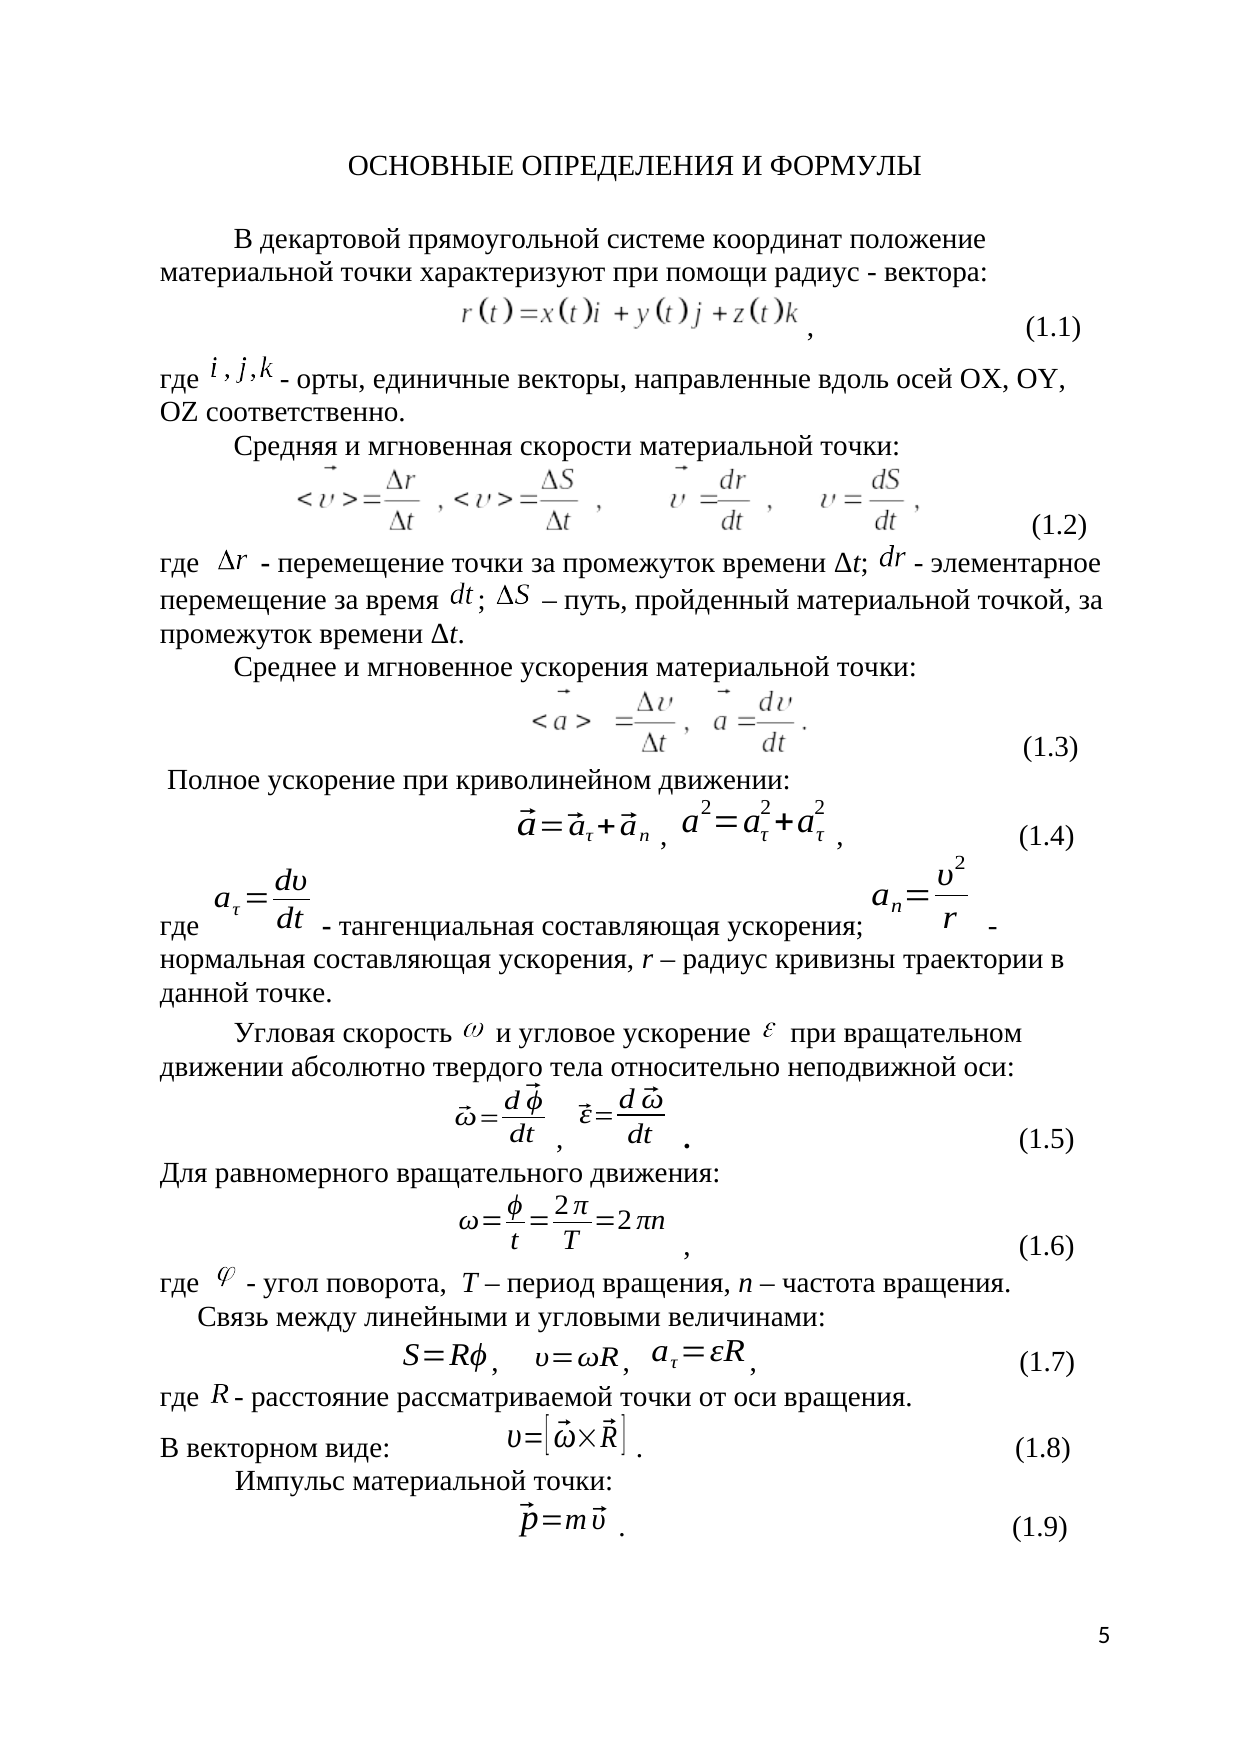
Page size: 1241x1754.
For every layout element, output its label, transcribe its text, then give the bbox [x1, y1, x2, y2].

text Для равномерного вращательного движения: [159, 1155, 1110, 1189]
text Угловая скорость и угловое ускорение при вращательном движении абсолютно твердого тела относительно неподвижной оси: [159, 1008, 1110, 1082]
text где - орты, единичные векторы, направленные вдоль осей OX, OY, OZ соответственно. [159, 343, 1110, 428]
subtitle ОСНОВНЫЕ ОПРЕДЕЛЕНИЯ И ФОРМУЛЫ [159, 148, 1110, 181]
text Средняя и мгновенная скорости материальной точки: [159, 428, 1110, 462]
text , , (1.4) [159, 796, 1110, 852]
text (1.3) [454, 683, 1110, 762]
text , (1.1) [159, 288, 1110, 343]
text , (1.6) [159, 1189, 1110, 1261]
text где - расстояние рассматриваемой точки от оси вращения. [159, 1378, 1110, 1413]
text В векторном виде: . (1.8) [159, 1413, 1110, 1463]
text , . (1.5) [159, 1082, 1110, 1155]
text где - угол поворота, Т – период вращения, n – частота вращения. [159, 1261, 1110, 1299]
text Связь между линейными и угловыми величинами: [159, 1299, 1110, 1333]
text Импульс материальной точки: [159, 1463, 1110, 1497]
text . (1.9) [159, 1497, 1110, 1542]
text Полное ускорение при криволинейном движении: [159, 762, 1110, 796]
text (1.2) [159, 462, 1110, 541]
text где - тангенциальная составляющая ускорения; - нормальная составляющая ускорения, r – радиус кривизны траектории в данной точке. [159, 852, 1110, 1008]
text , , , (1.7) [159, 1333, 1110, 1378]
text где - перемещение точки за промежуток времени Δt; - элементарное перемещение за время ; – путь, пройденный материальной точкой, за промежуток времени Δt. [159, 541, 1110, 649]
text Среднее и мгновенное ускорения материальной точки: [159, 649, 1110, 683]
text В декартовой прямоугольной системе координат положение материальной точки характеризуют при помощи радиус - вектора: [159, 221, 1110, 288]
